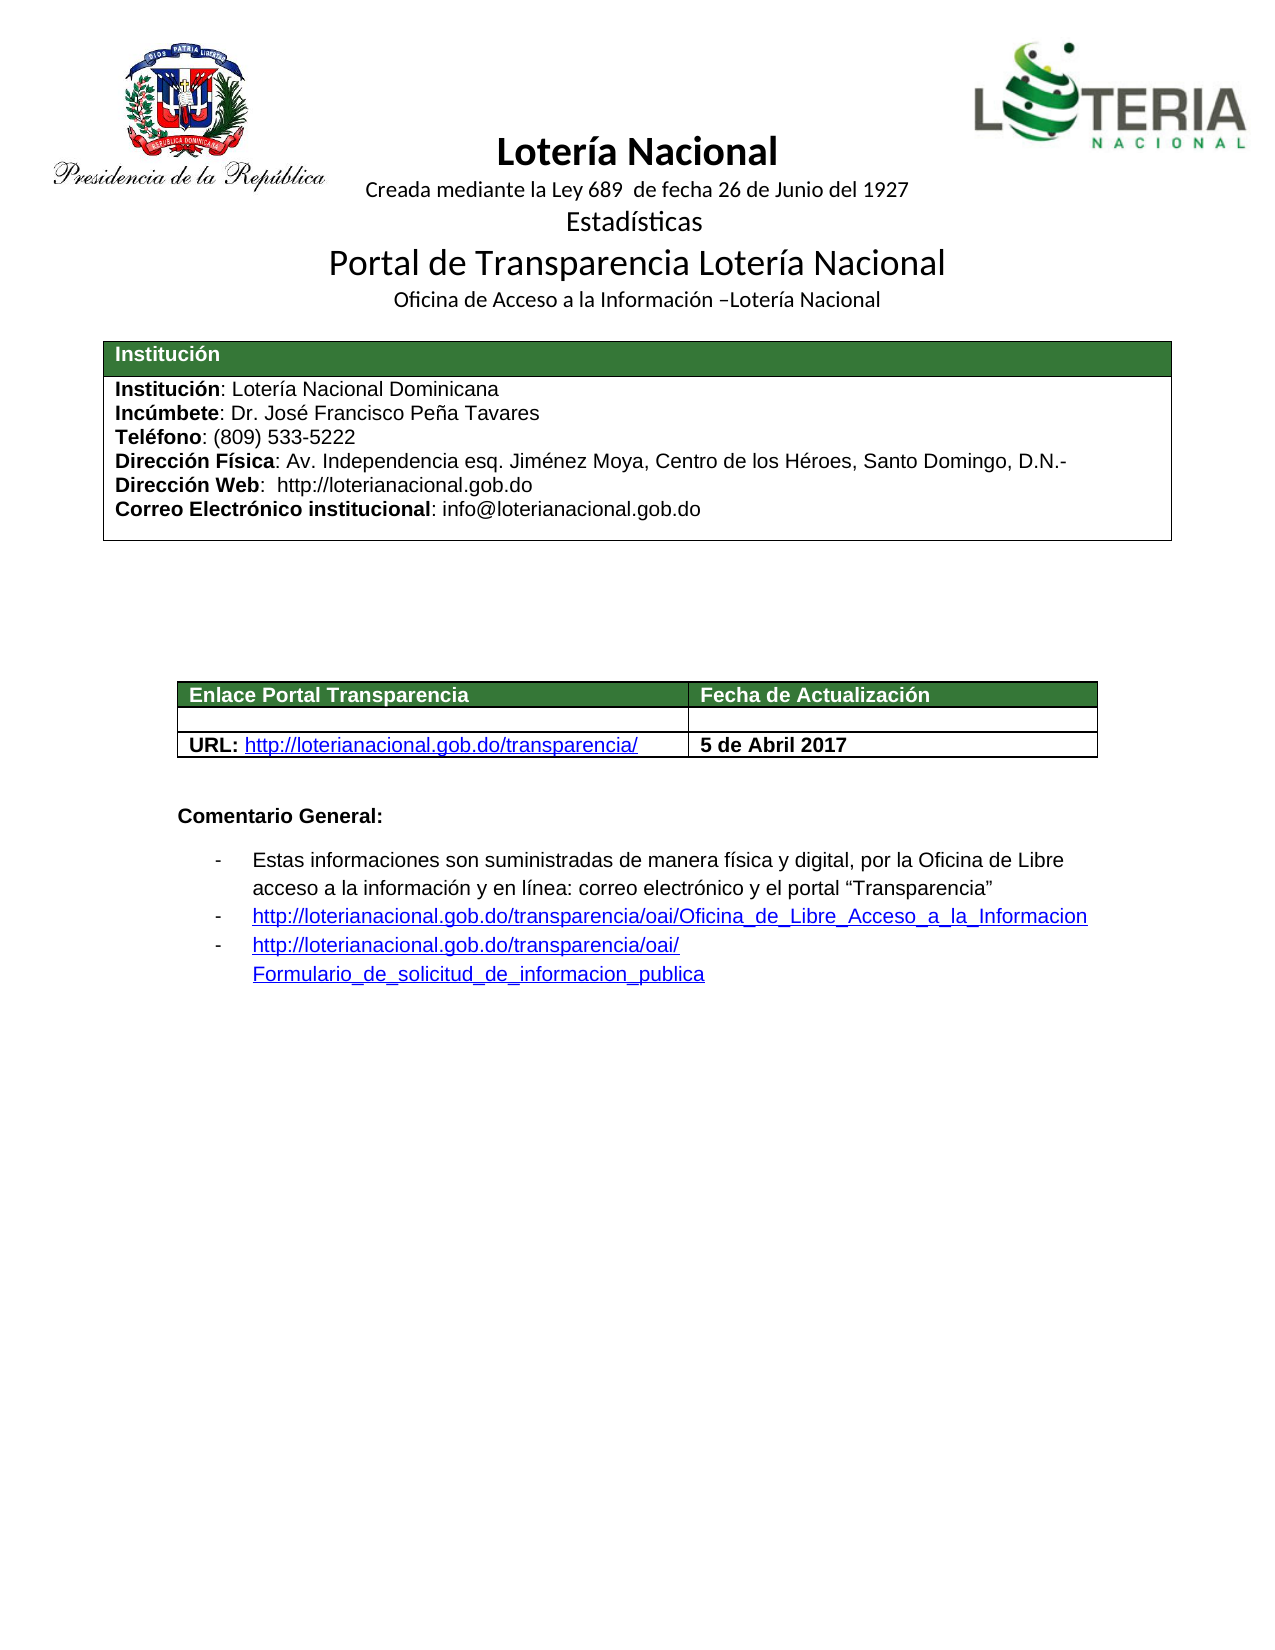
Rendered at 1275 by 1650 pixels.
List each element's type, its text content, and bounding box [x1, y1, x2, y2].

table_cell 5 de Abril 2017 [689, 733, 1097, 756]
picture [53, 43, 331, 201]
table_header Fecha de Actualización [689, 683, 1097, 706]
table_cell URL: http://loterianacional.gob.do/transparencia/ [178, 733, 688, 756]
table_cell [178, 708, 688, 731]
table_header Institución [104, 342, 1171, 376]
text Comentario General: [177, 804, 1098, 828]
list http://loterianacional.gob.do/transparencia/oai/Oficina_de_Libre_Acceso_a_la_Informacion [215, 903, 1098, 929]
list Estas informaciones son suministradas de manera física y digital, por la Oficina de Libre acceso a la información y en línea: correo electrónico y el portal “Transparencia” [215, 847, 1098, 900]
table_header Enlace Portal Transparencia [178, 683, 688, 706]
list http://loterianacional.gob.do/transparencia/oai/Formulario_de_solicitud_de_informacion_publica [215, 932, 1098, 985]
picture [969, 37, 1251, 153]
table_cell [689, 708, 1097, 731]
table_cell Institución: Lotería Nacional Dominicana Incúmbete: Dr. José Francisco Peña Tavares Teléfono: (809) 533-5222 Dirección Física: Av. Independencia esq. Jiménez Moya, Centro de los Héroes, Santo Domingo, D.N.- Dirección Web: http://loterianacional.gob.do Correo Electrónico institucional: info@loterianacional.gob.do [104, 377, 1171, 540]
